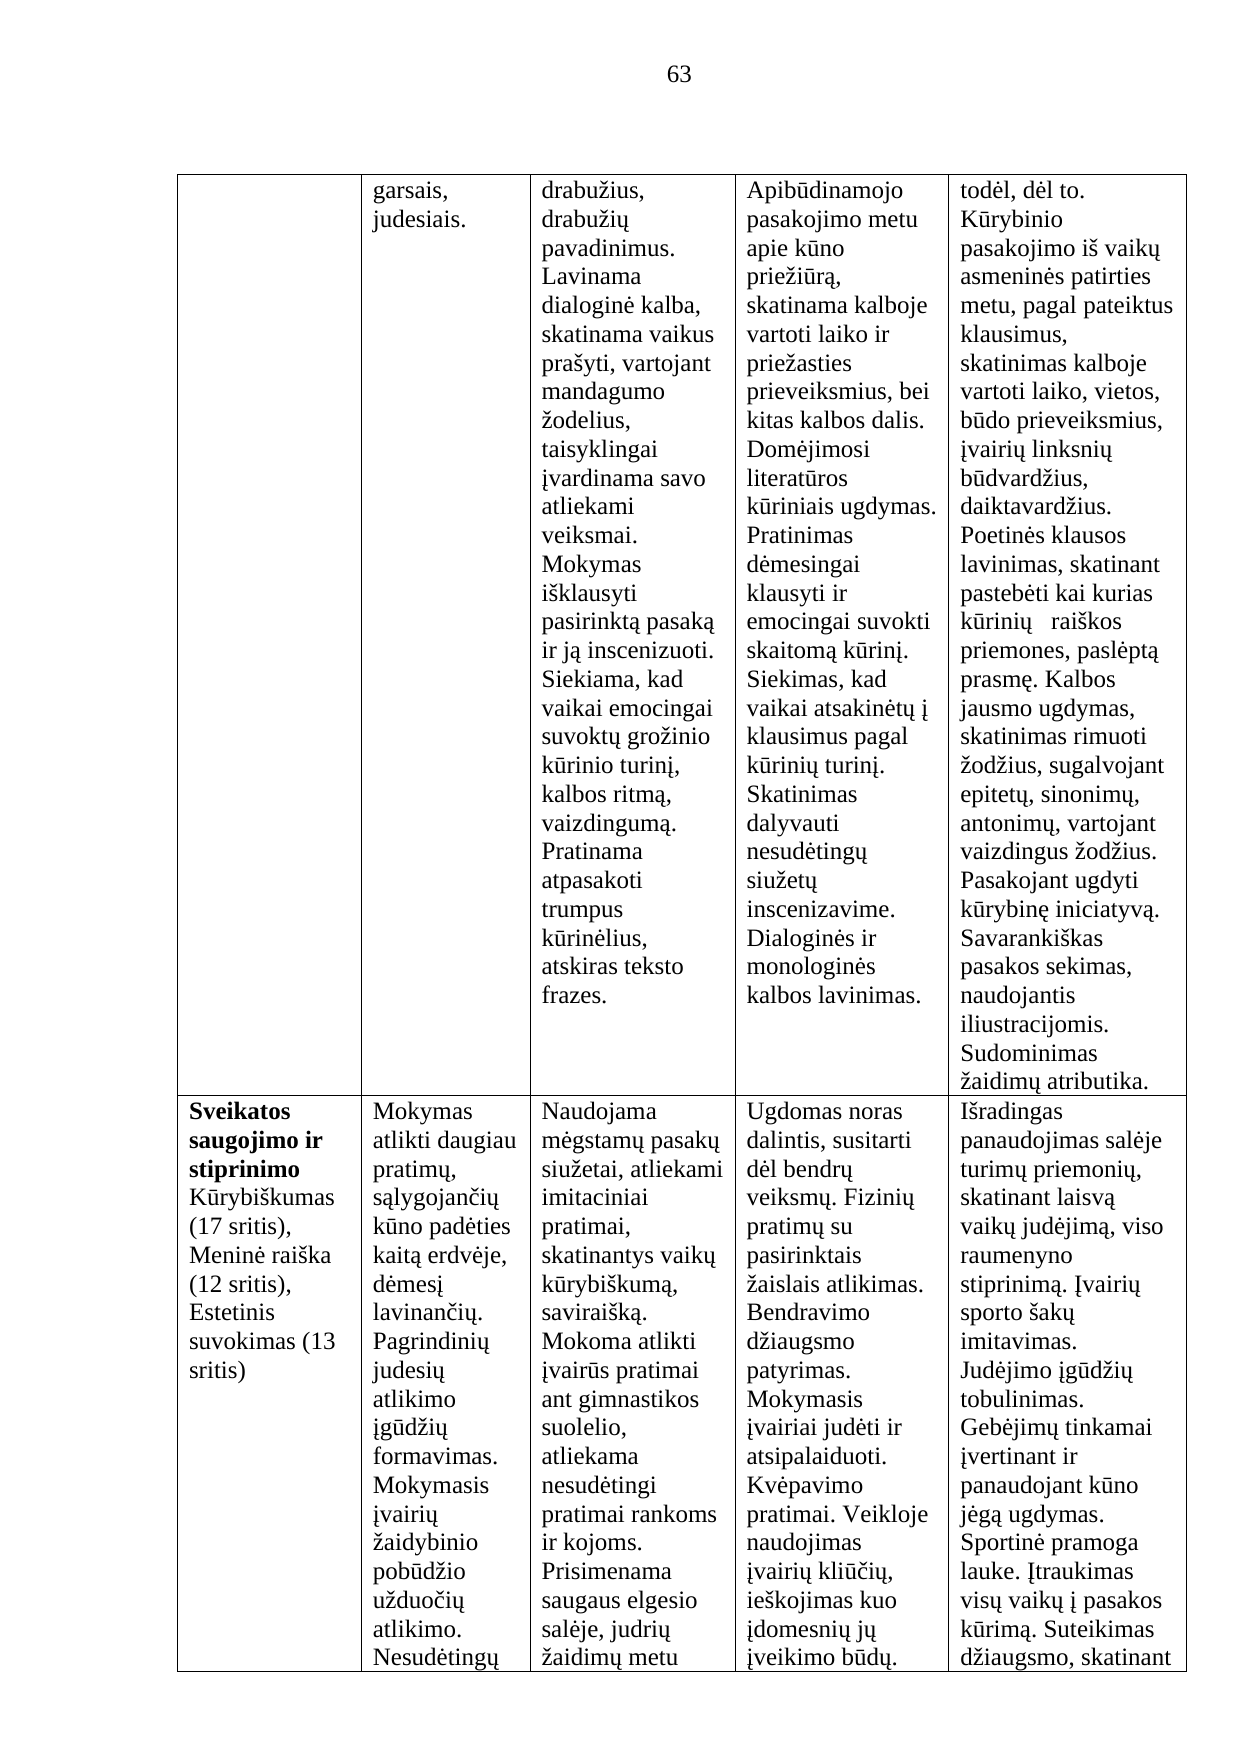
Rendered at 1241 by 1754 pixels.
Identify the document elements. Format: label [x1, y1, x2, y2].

table_cell [178, 175, 361, 1095]
table_cell [178, 1096, 361, 1671]
table_cell [949, 1096, 1186, 1671]
table_cell [531, 175, 735, 1095]
table_cell [949, 175, 1186, 1095]
table_cell [736, 1096, 948, 1671]
table_cell [362, 175, 530, 1095]
table_cell [531, 1096, 735, 1671]
table_cell [736, 175, 948, 1095]
table_cell [362, 1096, 530, 1671]
